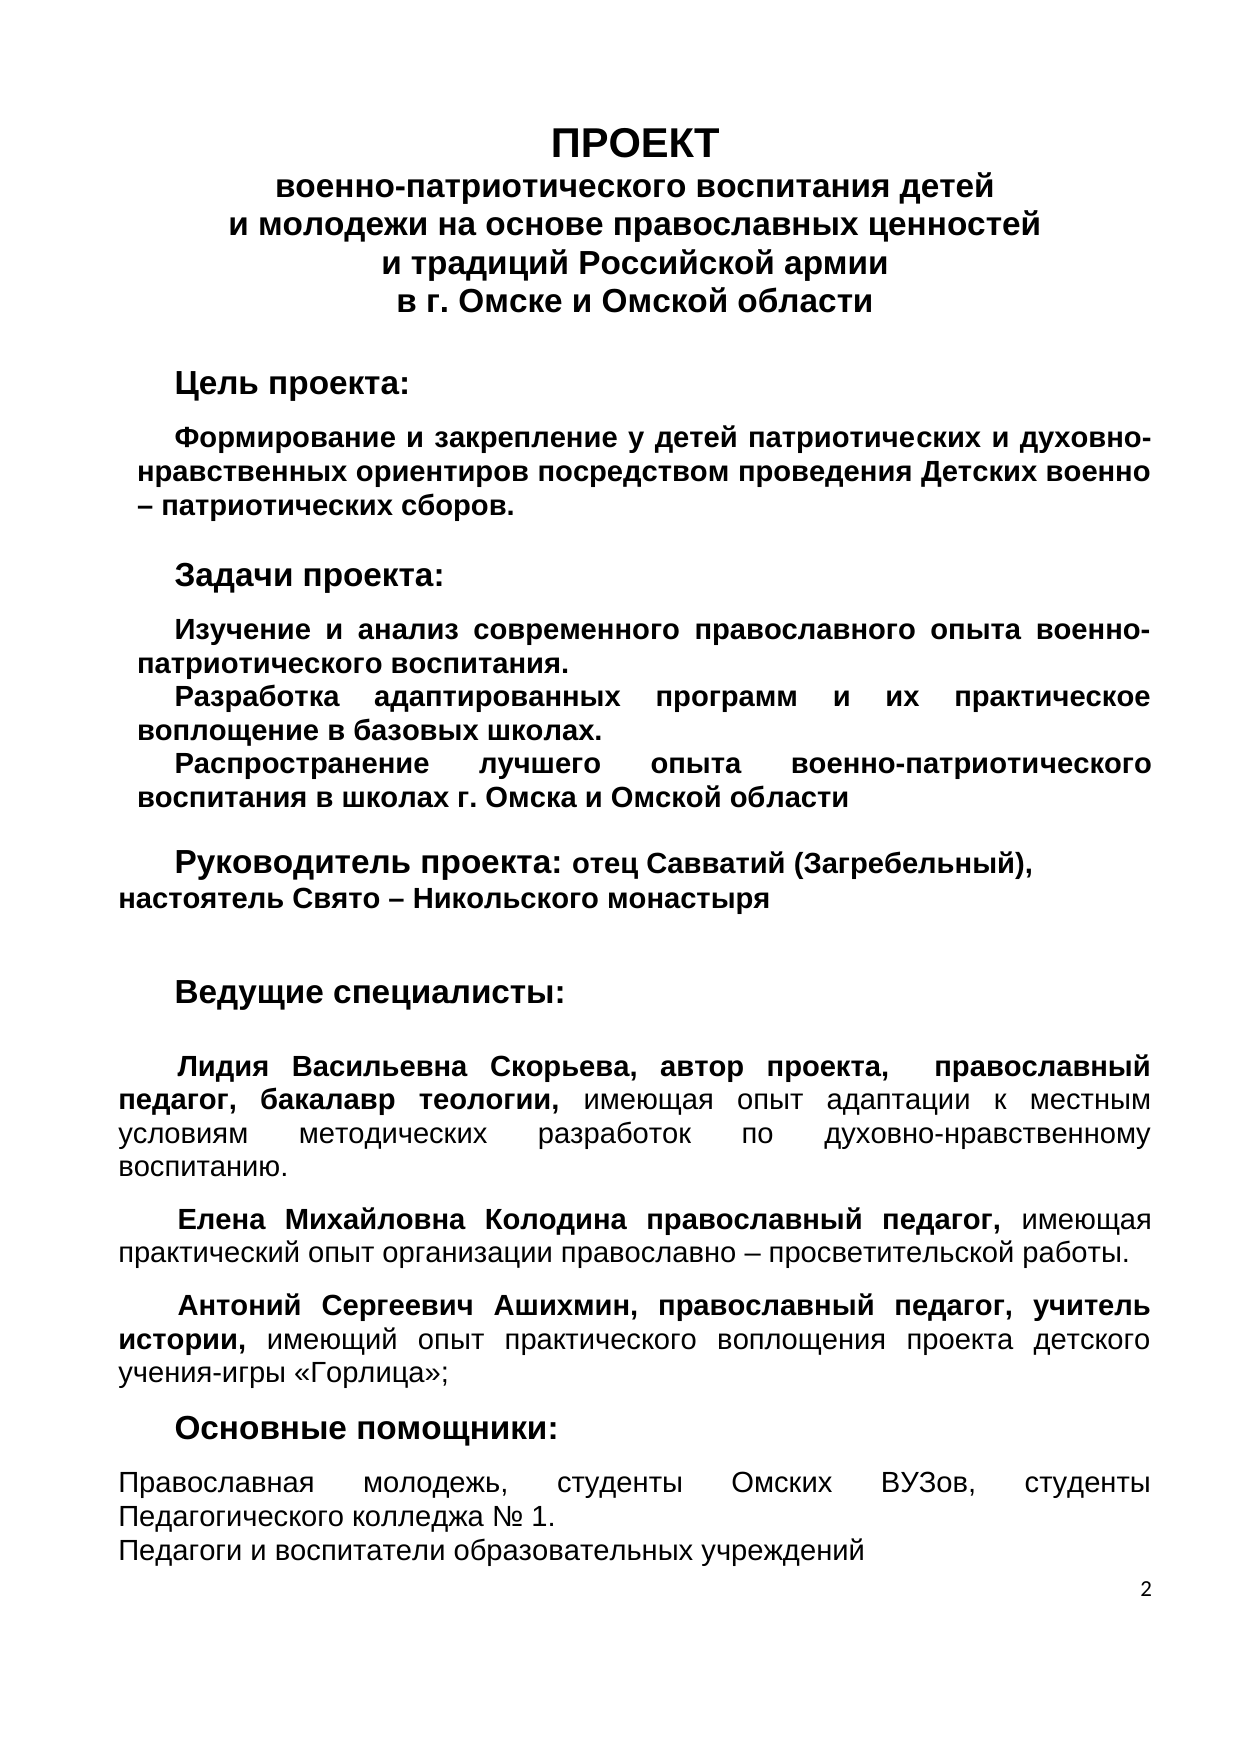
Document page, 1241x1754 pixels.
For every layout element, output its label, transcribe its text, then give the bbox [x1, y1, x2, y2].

text Елена Михайловна Колодина православный педагог, имеющая практический опыт организации православно – просветительской работы. [118, 1202, 1152, 1269]
text Основные помощники: [118, 1408, 1152, 1446]
text военно-патриотического воспитания детей [118, 166, 1152, 204]
text Разработка адаптированных программ и их практическое воплощение в базовых школах. [137, 679, 1152, 746]
text Православная молодежь, студенты Омских ВУЗов, студенты Педагогического колледжа № 1. [118, 1466, 1152, 1533]
text Распространение лучшего опыта военно-патриотического воспитания в школах г. Омска и Омской области [137, 746, 1152, 813]
text Цель проекта: [118, 363, 1152, 401]
text ПРОЕКТ [118, 118, 1152, 166]
text настоятель Свято – Никольского монастыря [118, 881, 1152, 914]
text Педагоги и воспитатели образовательных учреждений [118, 1533, 1152, 1566]
text Лидия Васильевна Скорьева, автор проекта, православный педагог, бакалавр теологии, имеющая опыт адаптации к местным условиям методических разработок по духовно-нравственному воспитанию. [118, 1048, 1152, 1183]
text Руководитель проекта: отец Савватий (Загребельный), [118, 842, 1152, 881]
text Изучение и анализ современного православного опыта военно-патриотического воспитания. [137, 612, 1152, 679]
text Формирование и закрепление у детей патриотических и духовно-нравственных ориентиров посредством проведения Детских военно – патриотических сборов. [137, 421, 1152, 521]
text в г. Омске и Омской области [118, 281, 1152, 320]
text и традиций Российской армии [118, 243, 1152, 281]
text и молодежи на основе православных ценностей [118, 204, 1152, 243]
text Антоний Сергеевич Ашихмин, православный педагог, учитель истории, имеющий опыт практического воплощения проекта детского учения-игры «Горлица»; [118, 1288, 1152, 1389]
text Задачи проекта: [137, 555, 1152, 593]
text Ведущие специалисты: [118, 972, 1152, 1010]
